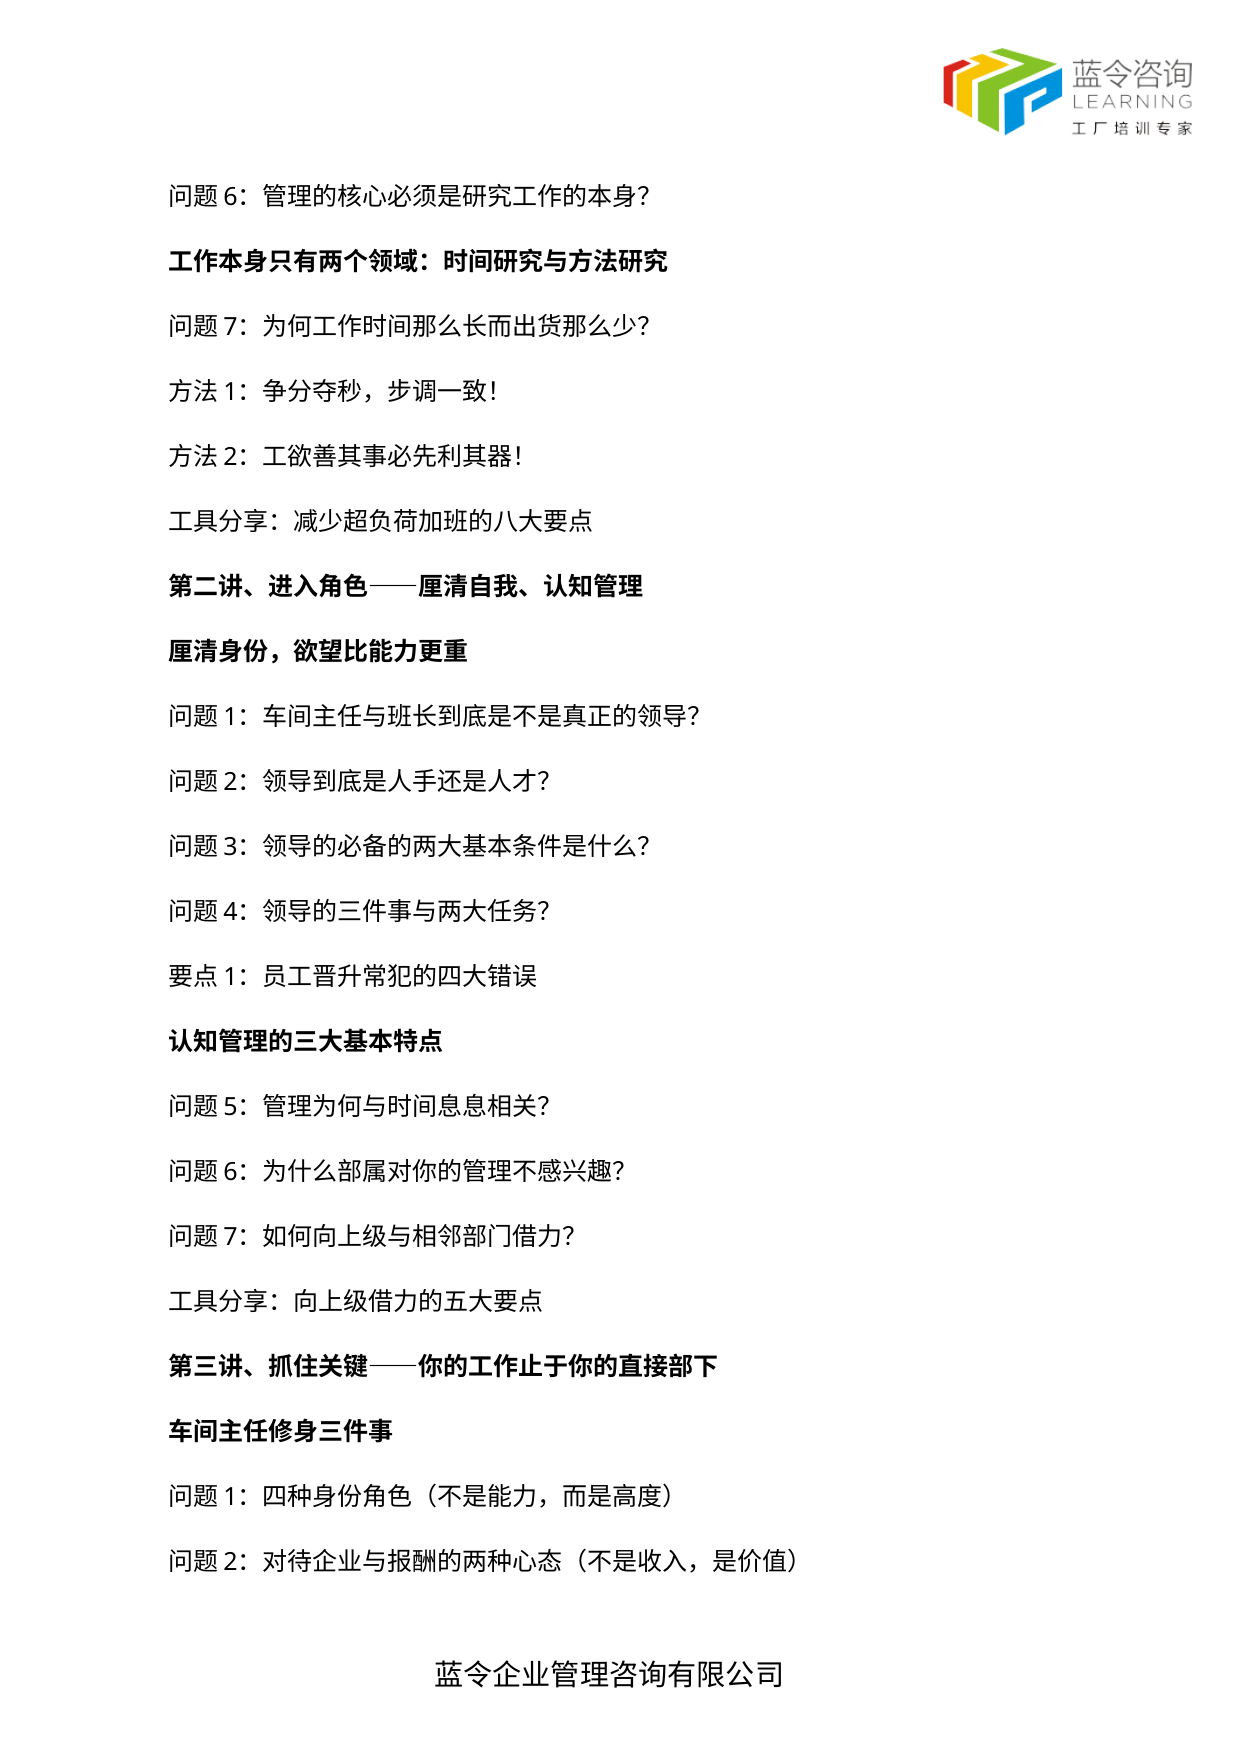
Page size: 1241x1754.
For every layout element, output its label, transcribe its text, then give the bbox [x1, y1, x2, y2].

text 认知管理的三大基本特点 [118, 1007, 1122, 1072]
text 问题2：领导到底是人手还是人才？ [118, 747, 1122, 812]
text 第二讲、进入角色——厘清自我、认知管理 [118, 552, 1122, 617]
text 问题1：车间主任与班长到底是不是真正的领导？ [118, 682, 1122, 747]
text 厘清身份，欲望比能力更重 [118, 617, 1122, 682]
text 问题5：管理为何与时间息息相关？ [118, 1072, 1122, 1137]
text 问题4：领导的三件事与两大任务？ [118, 877, 1122, 942]
text 问题2：对待企业与报酬的两种心态（不是收入，是价值） [118, 1527, 1122, 1592]
picture [943, 48, 1192, 136]
text 问题3：领导的必备的两大基本条件是什么？ [118, 812, 1122, 877]
text 问题7：为何工作时间那么长而出货那么少？ [118, 292, 1122, 357]
text 问题7：如何向上级与相邻部门借力？ [118, 1202, 1122, 1267]
text 第三讲、抓住关键——你的工作止于你的直接部下 [118, 1332, 1122, 1397]
text 车间主任修身三件事 [118, 1397, 1122, 1462]
text 工作本身只有两个领域：时间研究与方法研究 [118, 227, 1122, 292]
text 工具分享：减少超负荷加班的八大要点 [118, 487, 1122, 552]
text 问题6：管理的核心必须是研究工作的本身？ [118, 162, 1122, 227]
text 工具分享：向上级借力的五大要点 [118, 1267, 1122, 1332]
text 方法1：争分夺秒，步调一致！ [118, 357, 1122, 422]
text 要点1：员工晋升常犯的四大错误 [118, 942, 1122, 1007]
text 问题6：为什么部属对你的管理不感兴趣？ [118, 1137, 1122, 1202]
text 问题1：四种身份角色（不是能力，而是高度） [118, 1462, 1122, 1527]
text 方法2：工欲善其事必先利其器！ [118, 422, 1122, 487]
